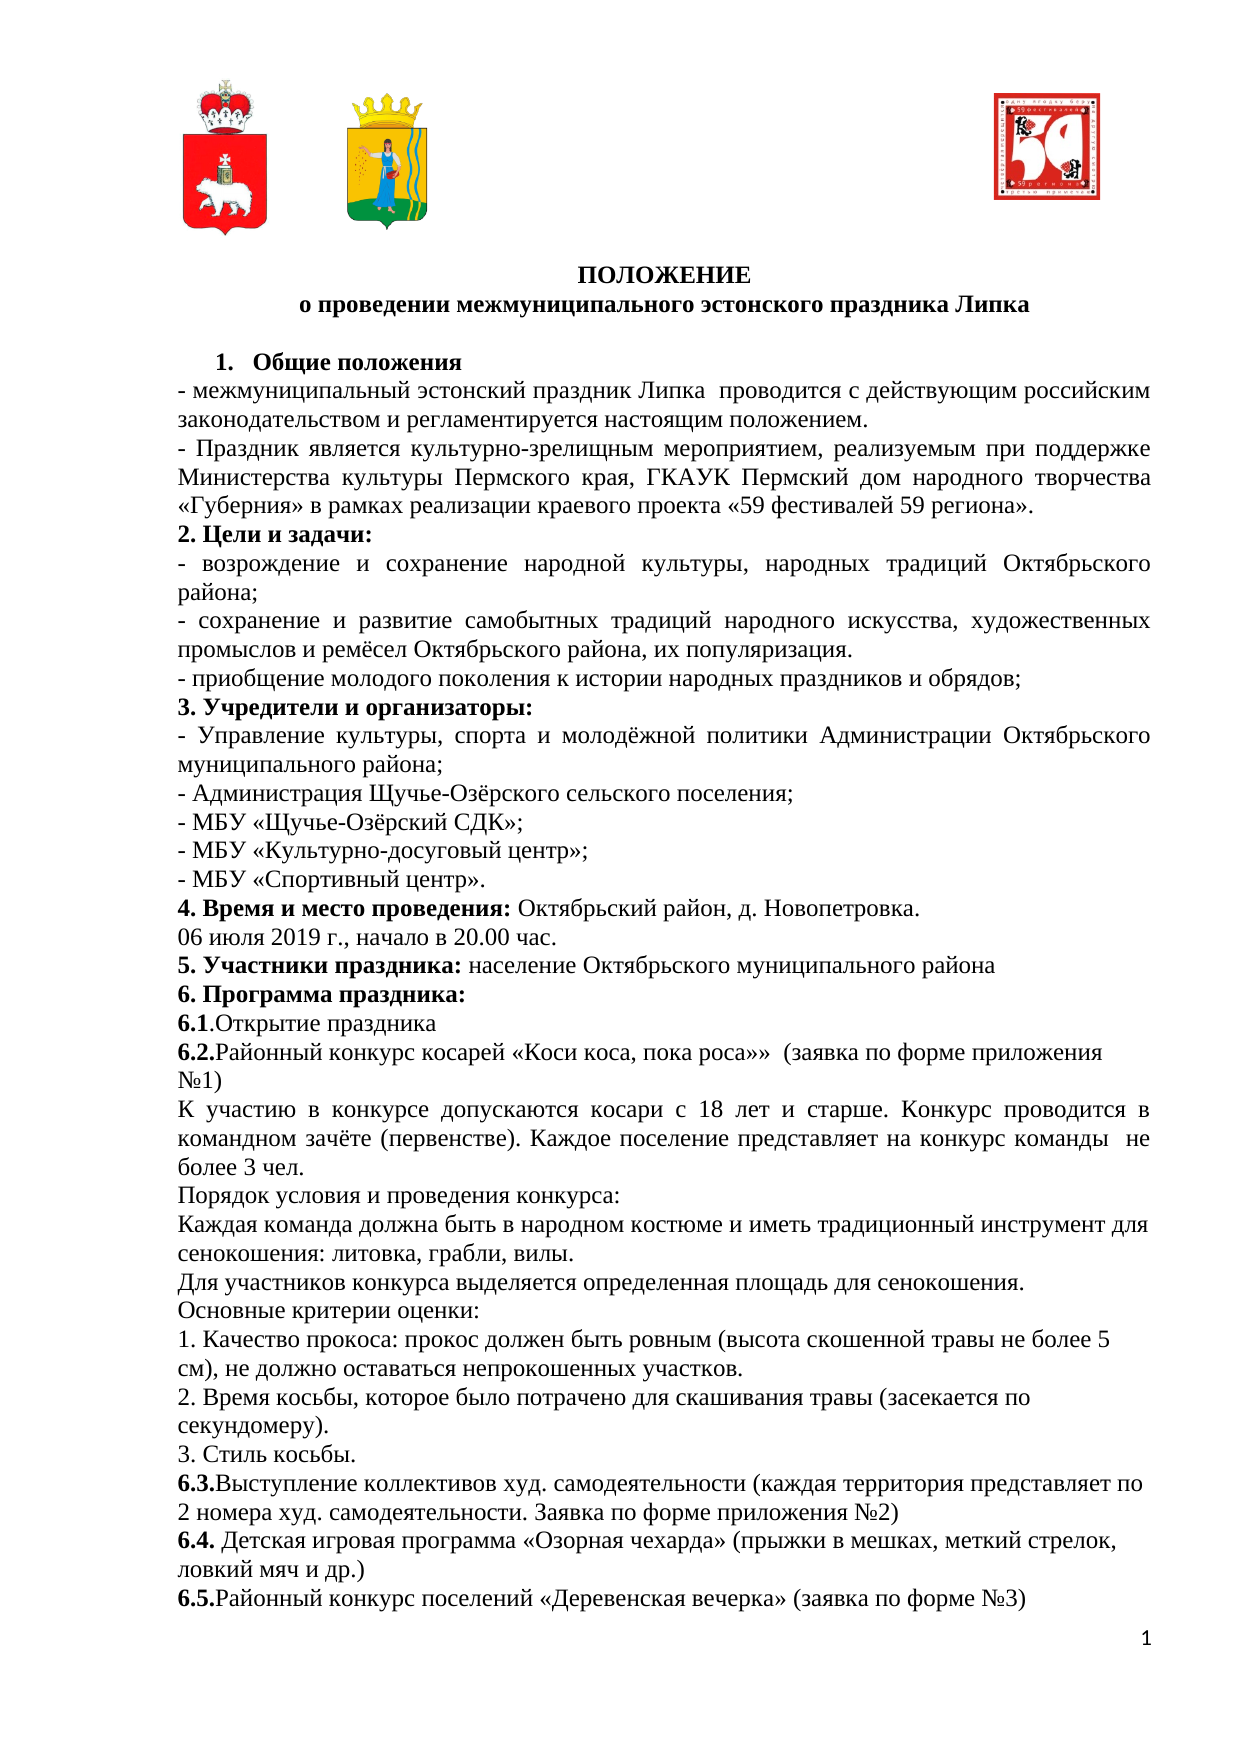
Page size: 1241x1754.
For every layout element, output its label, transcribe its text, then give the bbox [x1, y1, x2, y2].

picture [173, 78, 273, 238]
text ПОЛОЖЕНИЕ [177, 260, 1152, 289]
text 06 июля 2019 г., начало в 20.00 час. [177, 922, 1152, 950]
text 3. Учредители и организаторы: [177, 692, 1152, 720]
text - возрождение и сохранение народной культуры, народных традиций Октябрьского района; [177, 548, 1152, 605]
text 4. Время и место проведения: Октябрьский район, д. Новопетровка. [177, 893, 1152, 922]
text 2. Время косьбы, которое было потрачено для скашивания травы (засекается по секундомеру). [177, 1382, 1152, 1439]
text Для участников конкурса выделяется определенная площадь для сенокошения. [177, 1267, 1152, 1295]
text - Администрация Щучье-Озёрского сельского поселения; [177, 778, 1152, 807]
text 2. Цели и задачи: [177, 519, 1152, 548]
text - МБУ «Щучье-Озёрский СДК»; [177, 807, 1152, 835]
text - МБУ «Культурно-досуговый центр»; [177, 835, 1152, 864]
text - сохранение и развитие самобытных традиций народного искусства, художественных промыслов и ремёсел Октябрьского района, их популяризация. [177, 605, 1152, 663]
text Основные критерии оценки: [177, 1295, 1152, 1324]
text Порядок условия и проведения конкурса: [177, 1180, 1152, 1209]
picture [993, 93, 1100, 200]
text 6.2.Районный конкурс косарей «Коси коса, пока роса»» (заявка по форме приложения №1) [177, 1037, 1152, 1094]
text 6.4. Детская игровая программа «Озорная чехарда» (прыжки в мешках, меткий стрелок, ловкий мяч и др.) [177, 1525, 1152, 1583]
text - межмуниципальный эстонский праздник Липка проводится с действующим российским законодательством и регламентируется настоящим положением. [177, 375, 1152, 433]
text 6.5.Районный конкурс поселений «Деревенская вечерка» (заявка по форме №3) [177, 1583, 1152, 1612]
text о проведении межмуниципального эстонского праздника Липка [177, 289, 1152, 318]
text 3. Стиль косьбы. [177, 1439, 1152, 1468]
text 6.3.Выступление коллективов худ. самодеятельности (каждая территория представляет по 2 номера худ. самодеятельности. Заявка по форме приложения №2) [177, 1468, 1152, 1525]
text - МБУ «Спортивный центр». [177, 864, 1152, 893]
text 1. Качество прокоса: прокос должен быть ровным (высота скошенной травы не более 5 см), не должно оставаться непрокошенных участков. [177, 1324, 1152, 1382]
text 5. Участники праздника: население Октябрьского муниципального района [177, 950, 1152, 979]
picture [318, 93, 455, 230]
text - приобщение молодого поколения к истории народных праздников и обрядов; [177, 663, 1152, 692]
text 6.1.Открытие праздника [177, 1008, 1152, 1037]
list Общие положения [215, 347, 1152, 375]
text 6. Программа праздника: [177, 979, 1152, 1008]
text Каждая команда должна быть в народном костюме и иметь традиционный инструмент для сенокошения: литовка, грабли, вилы. [177, 1209, 1152, 1267]
text К участию в конкурсе допускаются косари с 18 лет и старше. Конкурс проводится в командном зачёте (первенстве). Каждое поселение представляет на конкурс команды не более 3 чел. [177, 1094, 1152, 1180]
text - Управление культуры, спорта и молодёжной политики Администрации Октябрьского муниципального района; [177, 720, 1152, 778]
text - Праздник является культурно-зрелищным мероприятием, реализуемым при поддержке Министерства культуры Пермского края, ГКАУК Пермский дом народного творчества «Губерния» в рамках реализации краевого проекта «59 фестивалей 59 региона». [177, 433, 1152, 519]
